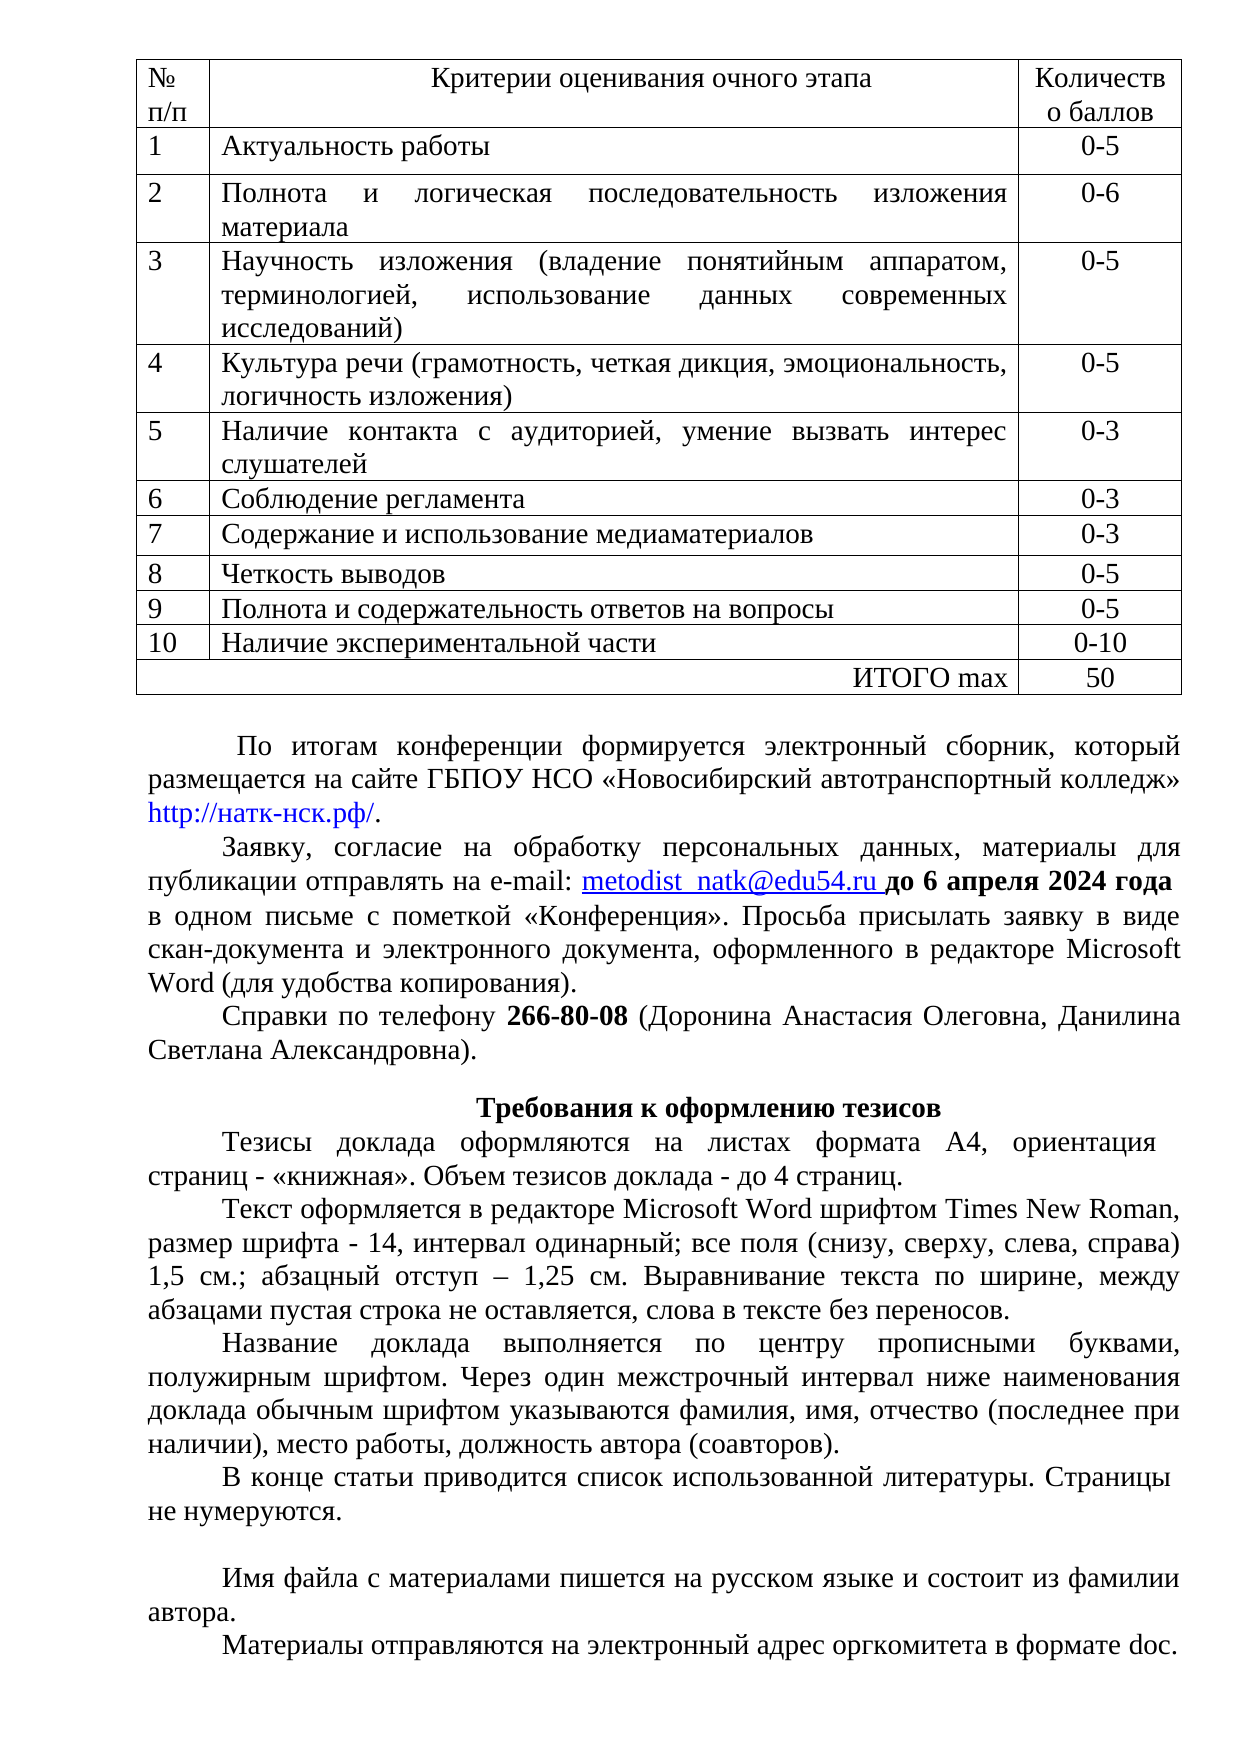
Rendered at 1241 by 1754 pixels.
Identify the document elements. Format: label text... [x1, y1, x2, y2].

table_cell 4 [137, 345, 209, 412]
text Текст оформляется в редакторе Microsoft Word шрифтом Times New Roman, размер шрифта - 14, интервал одинарный; все поля (снизу, сверху, слева, справа) 1,5 см.; абзацный отступ – 1,25 см. Выравнивание текста по ширине, между абзацами пустая строка не оставляется, слова в тексте без переносов. [148, 1191, 1181, 1325]
table_cell 1 [137, 128, 209, 174]
table_cell 0-6 [1019, 175, 1181, 242]
text Заявку, согласие на обработку персональных данных, материалы для публикации отправлять на е-mail: metodist_natk@edu54.ru до 6 апреля 2024 года в одном письме с пометкой «Конференция». Просьба присылать заявку в виде скан-документа и электронного документа, оформленного в редакторе Microsoft Word (для удобства копирования). [148, 829, 1181, 998]
table_cell 3 [137, 243, 209, 344]
table_cell Актуальность работы [210, 128, 1018, 174]
table_cell 6 [137, 481, 209, 515]
table_cell 0-5 [1019, 243, 1181, 344]
text Тезисы доклада оформляются на листах формата А4, ориентация страниц - «книжная». Объем тезисов доклада - до 4 страниц. [148, 1124, 1181, 1191]
table_cell 50 [1019, 660, 1181, 693]
table_cell 0-5 [1019, 591, 1181, 624]
text По итогам конференции формируется электронный сборник, который размещается на сайте ГБПОУ НСО «Новосибирский автотранспортный колледж» http://натк-нск.рф/. [148, 728, 1181, 829]
table_header № п/п [137, 60, 209, 127]
table_cell Соблюдение регламента [210, 481, 1018, 515]
table_cell 0-10 [1019, 625, 1181, 659]
table_cell Наличие контакта с аудиторией, умение вызвать интерес слушателей [210, 413, 1018, 480]
table_cell ИТОГО max [137, 660, 1018, 693]
text Имя файла с материалами пишется на русском языке и состоит из фамилии автора. [148, 1560, 1181, 1627]
text В конце статьи приводится список использованной литературы. Страницы не нумеруются. [148, 1459, 1181, 1527]
table_cell 2 [137, 175, 209, 242]
text Справки по телефону 266-80-08 (Доронина Анастасия Олеговна, Данилина Светлана Александровна). [148, 998, 1181, 1066]
table_cell Научность изложения (владение понятийным аппаратом, терминологией, использование данных современных исследований) [210, 243, 1018, 344]
table_cell 0-3 [1019, 481, 1181, 515]
table_cell 8 [137, 556, 209, 590]
table_header Критерии оценивания очного этапа [210, 60, 1018, 127]
table_cell Полнота и логическая последовательность изложения материала [210, 175, 1018, 242]
table_cell 7 [137, 516, 209, 555]
table_cell 9 [137, 591, 209, 624]
table_cell 10 [137, 625, 209, 659]
text Материалы отправляются на электронный адрес оргкомитета в формате doc. [148, 1627, 1181, 1661]
table_cell Полнота и содержательность ответов на вопросы [210, 591, 1018, 624]
text Требования к оформлению тезисов [148, 1091, 1181, 1124]
table_cell Четкость выводов [210, 556, 1018, 590]
table_cell 0-3 [1019, 516, 1181, 555]
text Название доклада выполняется по центру прописными буквами, полужирным шрифтом. Через один межстрочный интервал ниже наименования доклада обычным шрифтом указываются фамилия, имя, отчество (последнее при наличии), место работы, должность автора (соавторов). [148, 1325, 1181, 1459]
table_header Количество баллов [1019, 60, 1181, 127]
table_cell 0-3 [1019, 413, 1181, 480]
table_cell 5 [137, 413, 209, 480]
table_cell Культура речи (грамотность, четкая дикция, эмоциональность, логичность изложения) [210, 345, 1018, 412]
table_cell 0-5 [1019, 345, 1181, 412]
table_cell Содержание и использование медиаматериалов [210, 516, 1018, 555]
table_cell Наличие экспериментальной части [210, 625, 1018, 659]
table_cell 0-5 [1019, 128, 1181, 174]
table_cell 0-5 [1019, 556, 1181, 590]
